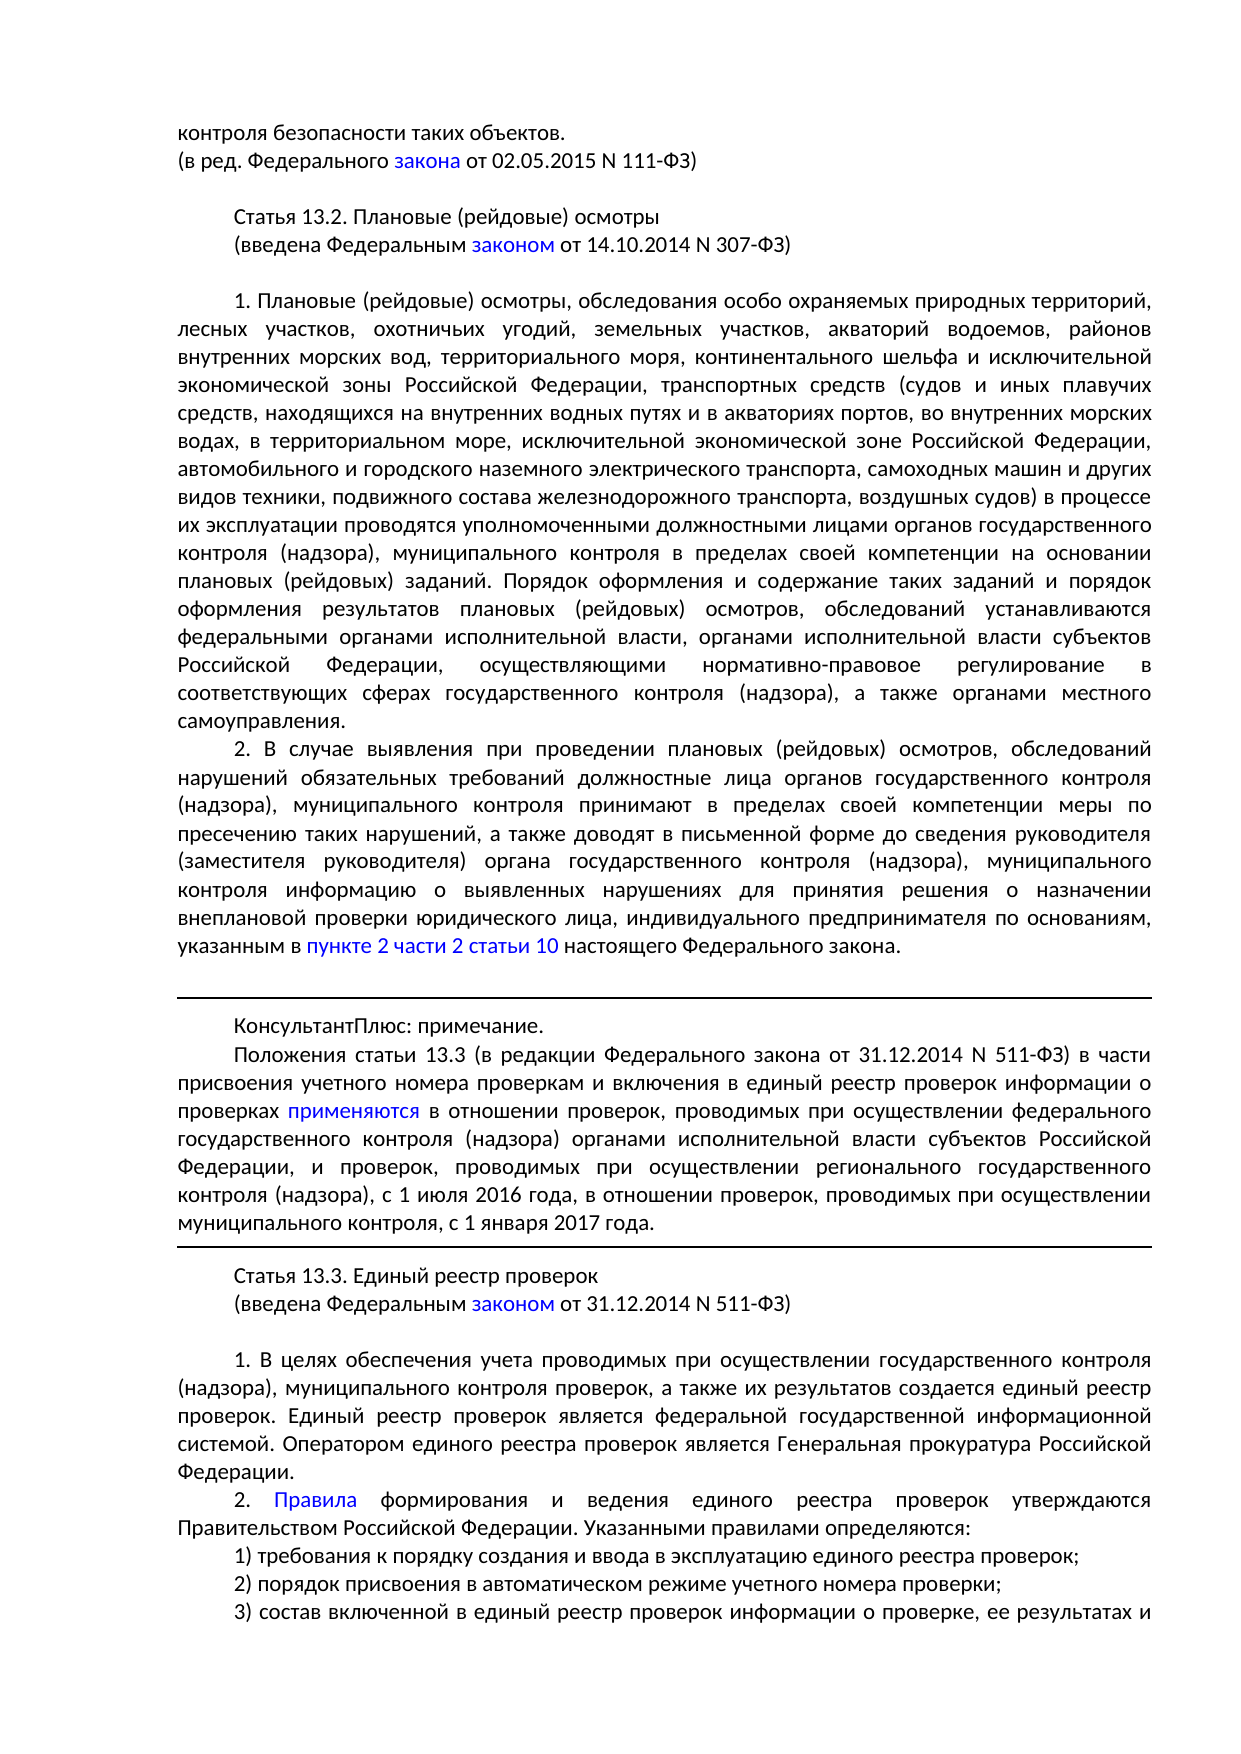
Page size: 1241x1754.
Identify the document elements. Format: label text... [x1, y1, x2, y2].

text 1. В целях обеспечения учета проводимых при осуществлении государственного контроля (надзора), муниципального контроля проверок, а также их результатов создается единый реестр проверок. Единый реестр проверок является федеральной государственной информационной системой. Оператором единого реестра проверок является Генеральная прокуратура Российской Федерации. [177, 1345, 1152, 1485]
text 2. В случае выявления при проведении плановых (рейдовых) осмотров, обследований нарушений обязательных требований должностные лица органов государственного контроля (надзора), муниципального контроля принимают в пределах своей компетенции меры по пресечению таких нарушений, а также доводят в письменной форме до сведения руководителя (заместителя руководителя) органа государственного контроля (надзора), муниципального контроля информацию о выявленных нарушениях для принятия решения о назначении внеплановой проверки юридического лица, индивидуального предпринимателя по основаниям, указанным в пункте 2 части 2 статьи 10 настоящего Федерального закона. [177, 734, 1152, 959]
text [177, 1597, 1152, 1625]
text (введена Федеральным законом от 31.12.2014 N 511-ФЗ) [177, 1289, 1152, 1317]
text Статья 13.3. Единый реестр проверок [177, 1261, 1152, 1289]
text (введена Федеральным законом от 14.10.2014 N 307-ФЗ) [177, 230, 1152, 258]
text 1. Плановые (рейдовые) осмотры, обследования особо охраняемых природных территорий, лесных участков, охотничьих угодий, земельных участков, акваторий водоемов, районов внутренних морских вод, территориального моря, континентального шельфа и исключительной экономической зоны Российской Федерации, транспортных средств (судов и иных плавучих средств, находящихся на внутренних водных путях и в акваториях портов, во внутренних морских водах, в территориальном море, исключительной экономической зоне Российской Федерации, автомобильного и городского наземного электрического транспорта, самоходных машин и других видов техники, подвижного состава железнодорожного транспорта, воздушных судов) в процессе их эксплуатации проводятся уполномоченными должностными лицами органов государственного контроля (надзора), муниципального контроля в пределах своей компетенции на основании плановых (рейдовых) заданий. Порядок оформления и содержание таких заданий и порядок оформления результатов плановых (рейдовых) осмотров, обследований устанавливаются федеральными органами исполнительной власти, органами исполнительной власти субъектов Российской Федерации, осуществляющими нормативно-правовое регулирование в соответствующих сферах государственного контроля (надзора), а также органами местного самоуправления. [177, 286, 1152, 734]
text Положения статьи 13.3 (в редакции Федерального закона от 31.12.2014 N 511-ФЗ) в части присвоения учетного номера проверкам и включения в единый реестр проверок информации о проверках применяются в отношении проверок, проводимых при осуществлении федерального государственного контроля (надзора) органами исполнительной власти субъектов Российской Федерации, и проверок, проводимых при осуществлении регионального государственного контроля (надзора), с 1 июля 2016 года, в отношении проверок, проводимых при осуществлении муниципального контроля, с 1 января 2017 года. [177, 1040, 1152, 1236]
text 2) порядок присвоения в автоматическом режиме учетного номера проверки; [177, 1569, 1152, 1597]
text 2. Правила формирования и ведения единого реестра проверок утверждаются Правительством Российской Федерации. Указанными правилами определяются: [177, 1485, 1152, 1541]
text Статья 13.2. Плановые (рейдовые) осмотры [177, 202, 1152, 230]
text КонсультантПлюс: примечание. [177, 1012, 1152, 1040]
text (в ред. Федерального закона от 02.05.2015 N 111-ФЗ) [177, 146, 1152, 174]
text 1) требования к порядку создания и ввода в эксплуатацию единого реестра проверок; [177, 1541, 1152, 1569]
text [177, 118, 1152, 146]
